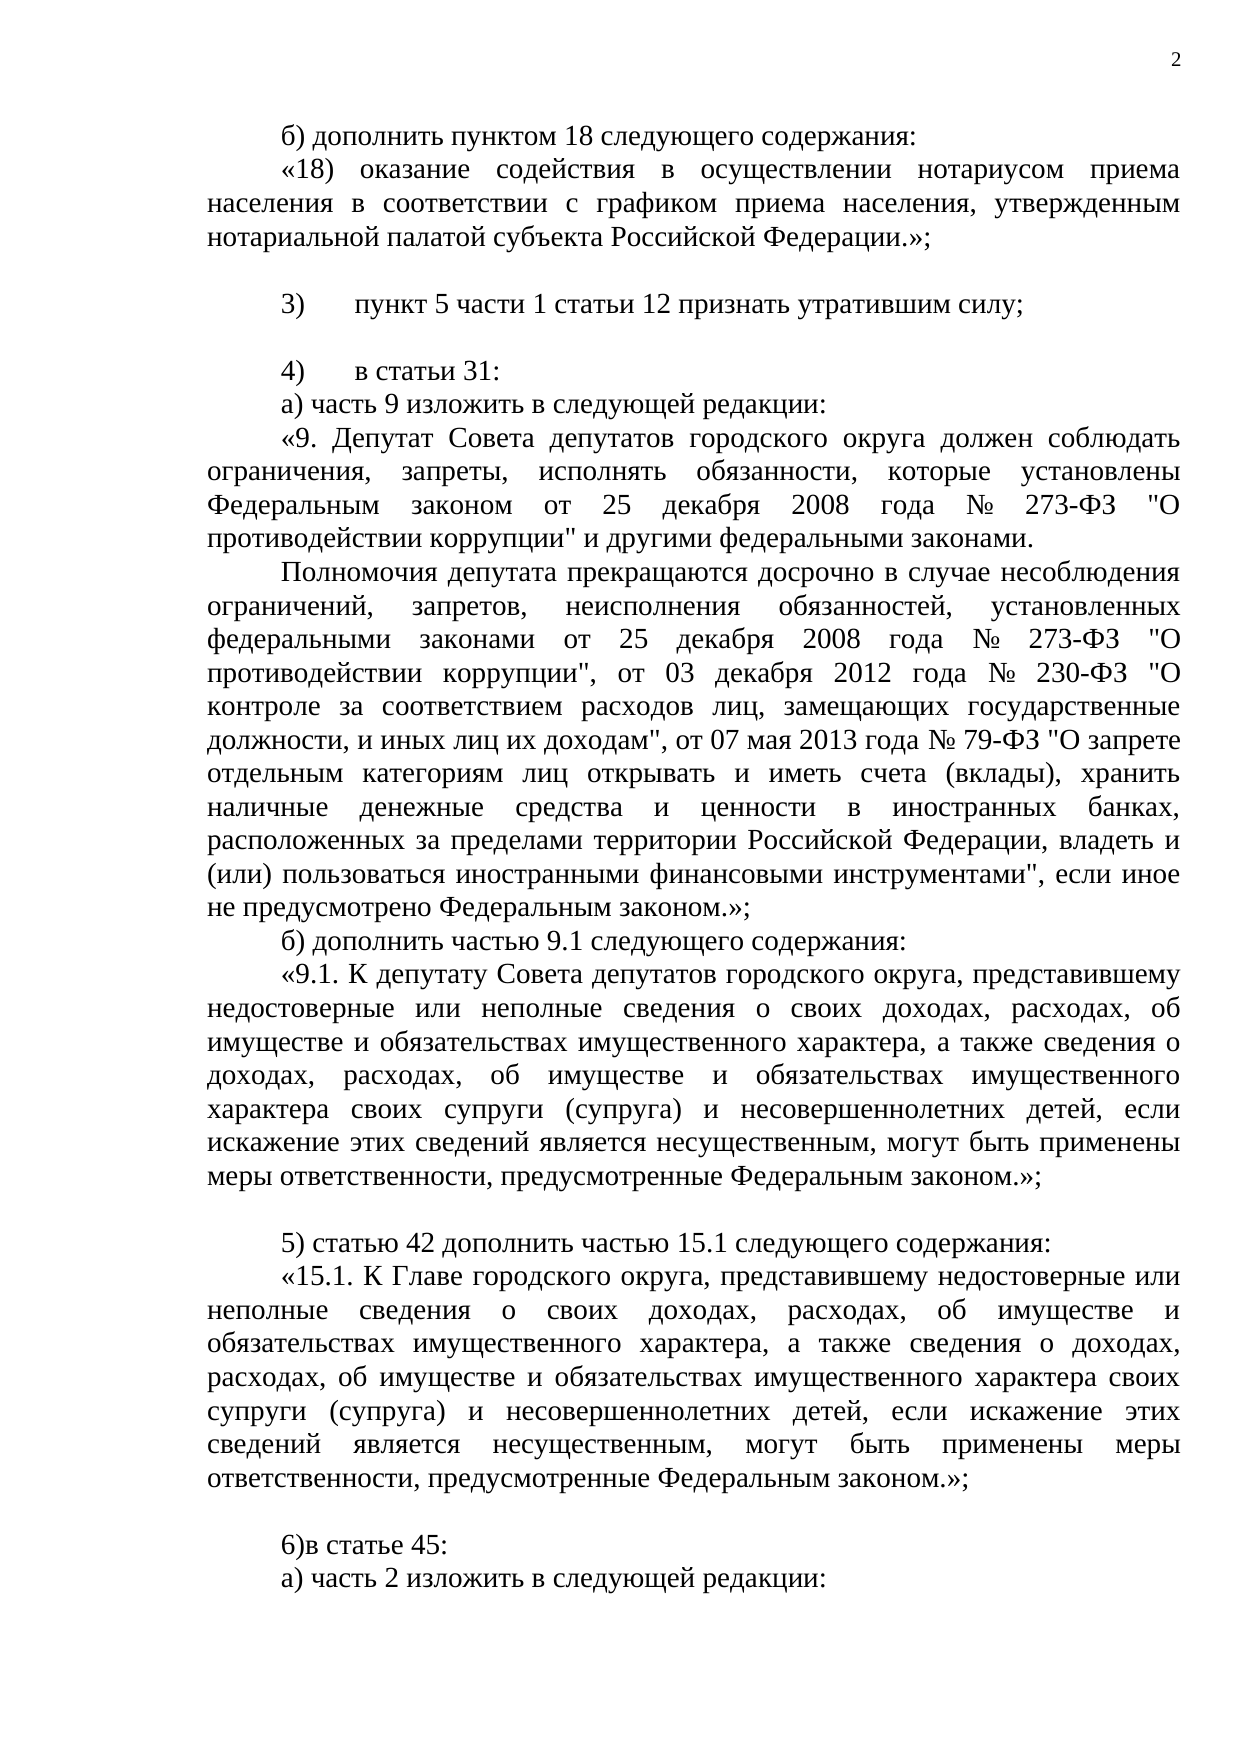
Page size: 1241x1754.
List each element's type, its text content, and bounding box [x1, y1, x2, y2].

text 5) статью 42 дополнить частью 15.1 следующего содержания: [207, 1225, 1181, 1258]
list б) дополнить частью 9.1 следующего содержания: [281, 923, 1181, 957]
list «15.1. К Главе городского округа, представившему недостоверные или неполные сведения о своих доходах, расходах, об имуществе и обязательствах имущественного характера, а также сведения о доходах, расходах, об имуществе и обязательствах имущественного характера своих супруги (супруга) и несовершеннолетних детей, если искажение этих сведений является несущественным, могут быть применены меры ответственности, предусмотренные Федеральным законом.»; [207, 1258, 1181, 1493]
text а) часть 2 изложить в следующей редакции: [281, 1560, 1181, 1594]
list а) часть 9 изложить в следующей редакции: [281, 386, 1181, 420]
text «9.1. К депутату Совета депутатов городского округа, представившему недостоверные или неполные сведения о своих доходах, расходах, об имуществе и обязательствах имущественного характера, а также сведения о доходах, расходах, об имуществе и обязательствах имущественного характера своих супруги (супруга) и несовершеннолетних детей, если искажение этих сведений является несущественным, могут быть применены меры ответственности, предусмотренные Федеральным законом.»; [207, 957, 1181, 1191]
list пункт 5 части 1 статьи 12 признать утратившим силу; [207, 286, 1181, 319]
list «9. Депутат Совета депутатов городского округа должен соблюдать ограничения, запреты, исполнять обязанности, которые установлены Федеральным законом от 25 декабря 2008 года № 273-ФЗ "О противодействии коррупции" и другими федеральными законами. [207, 420, 1181, 554]
text 6)в статье 45: [207, 1527, 1181, 1560]
list «18) оказание содействия в осуществлении нотариусом приема населения в соответствии с графиком приема населения, утвержденным нотариальной палатой субъекта Российской Федерации.»; [207, 152, 1181, 252]
list в статьи 31: [207, 353, 1181, 386]
list б) дополнить пунктом 18 следующего содержания: [281, 118, 1181, 152]
text Полномочия депутата прекращаются досрочно в случае несоблюдения ограничений, запретов, неисполнения обязанностей, установленных федеральными законами от 25 декабря 2008 года № 273-ФЗ "О противодействии коррупции", от 03 декабря 2012 года № 230-ФЗ "О контроле за соответствием расходов лиц, замещающих государственные должности, и иных лиц их доходам", от 07 мая 2013 года № 79-ФЗ "О запрете отдельным категориям лиц открывать и иметь счета (вклады), хранить наличные денежные средства и ценности в иностранных банках, расположенных за пределами территории Российской Федерации, владеть и (или) пользоваться иностранными финансовыми инструментами", если иное не предусмотрено Федеральным законом.»; [207, 554, 1181, 923]
